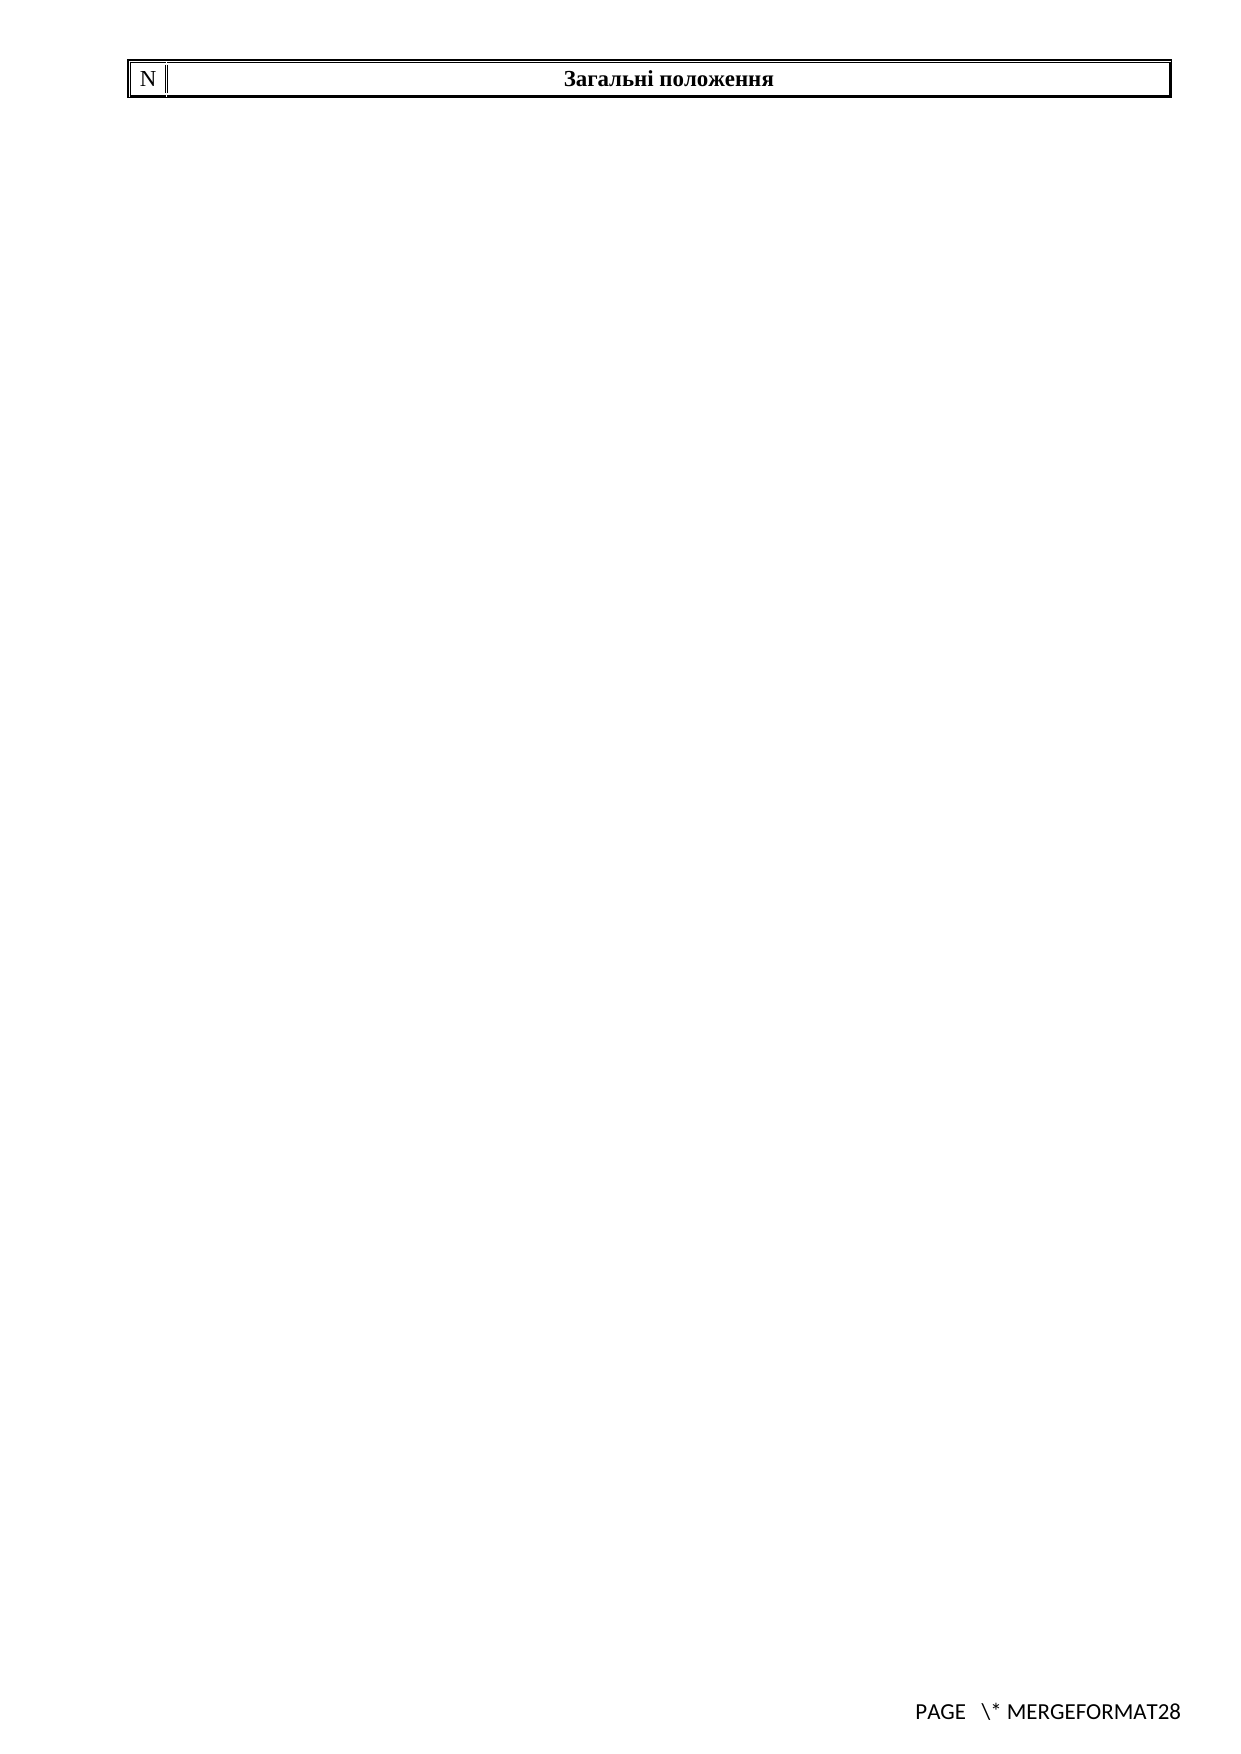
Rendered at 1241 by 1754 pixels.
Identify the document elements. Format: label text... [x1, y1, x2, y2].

table_header N [131, 63, 167, 95]
table_header Загальні положення [167, 63, 1169, 95]
